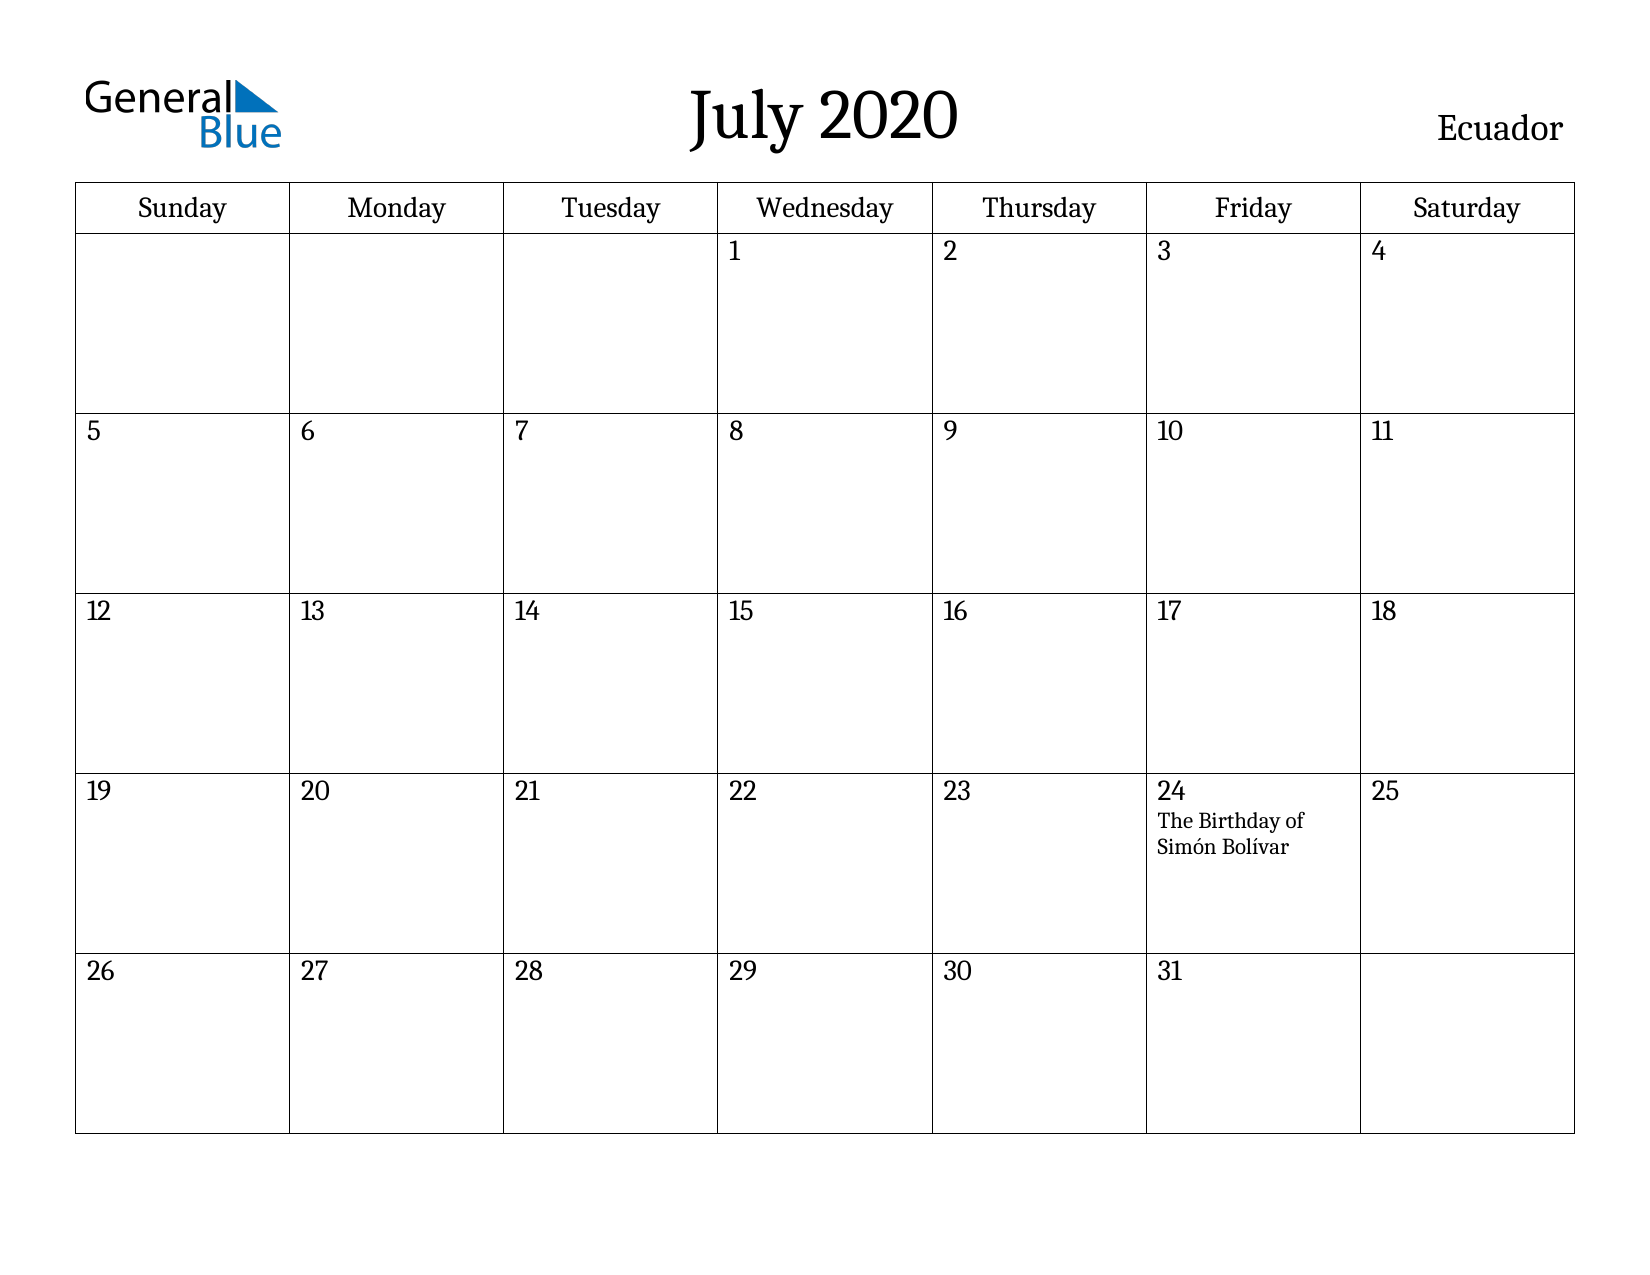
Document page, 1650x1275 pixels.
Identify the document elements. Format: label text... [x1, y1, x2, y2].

table_cell Wednesday [718, 183, 932, 233]
table_cell [933, 808, 1146, 953]
table_cell 20 [290, 774, 503, 807]
picture [86, 80, 281, 148]
table_cell [1147, 627, 1360, 773]
table_cell 27 [290, 954, 503, 987]
table_cell 16 [933, 594, 1146, 627]
table_cell [76, 234, 289, 267]
table_cell 26 [76, 954, 289, 987]
table_cell Saturday [1361, 183, 1574, 233]
table_cell 19 [76, 774, 289, 807]
table_cell [1147, 448, 1360, 593]
table_cell [1361, 954, 1574, 987]
table_cell 18 [1361, 594, 1574, 627]
table_cell 29 [718, 954, 932, 987]
table_cell [1361, 448, 1574, 593]
table_cell 23 [933, 774, 1146, 807]
table_cell 4 [1361, 234, 1574, 267]
table_cell 11 [1361, 414, 1574, 447]
table_cell 1 [718, 234, 932, 267]
table_cell 24 [1147, 774, 1360, 807]
table_cell 2 [933, 234, 1146, 267]
table_cell [1147, 988, 1360, 1133]
table_cell 5 [76, 414, 289, 447]
table_cell 8 [718, 414, 932, 447]
table_cell [718, 267, 932, 413]
table_cell 9 [933, 414, 1146, 447]
table_cell 25 [1361, 774, 1574, 807]
table_cell 30 [933, 954, 1146, 987]
table_header July 2020 [504, 75, 1146, 182]
table_cell 10 [1147, 414, 1360, 447]
table_cell [290, 627, 503, 773]
table_cell [76, 988, 289, 1133]
table_cell Tuesday [504, 183, 717, 233]
table_cell [1361, 267, 1574, 413]
table_cell [1147, 267, 1360, 413]
table_cell [76, 627, 289, 773]
table_cell [290, 267, 503, 413]
table_cell [933, 448, 1146, 593]
table_cell [76, 267, 289, 413]
table_cell [718, 988, 932, 1133]
table_cell [290, 988, 503, 1133]
table_cell 12 [76, 594, 289, 627]
table_cell Friday [1147, 183, 1360, 233]
table_cell 14 [504, 594, 717, 627]
table_cell [504, 448, 717, 593]
table_cell [1361, 808, 1574, 953]
table_cell [290, 448, 503, 593]
table_header Ecuador [1146, 75, 1574, 182]
table_cell [933, 988, 1146, 1133]
table_cell Sunday [76, 183, 289, 233]
table_cell [504, 808, 717, 953]
table_cell 31 [1147, 954, 1360, 987]
table_cell 28 [504, 954, 717, 987]
table_cell 13 [290, 594, 503, 627]
table_cell [1361, 627, 1574, 773]
table_cell [718, 808, 932, 953]
table_cell 15 [718, 594, 932, 627]
table_cell 7 [504, 414, 717, 447]
table_cell 17 [1147, 594, 1360, 627]
table_cell [718, 627, 932, 773]
table_cell [290, 234, 503, 267]
table_cell The Birthday of Simón Bolívar [1147, 808, 1360, 953]
table_cell [718, 448, 932, 593]
table_cell [933, 627, 1146, 773]
table_cell Thursday [933, 183, 1146, 233]
table_cell [504, 627, 717, 773]
table_cell [504, 988, 717, 1133]
table_cell [504, 267, 717, 413]
table_cell 21 [504, 774, 717, 807]
table_cell [1361, 988, 1574, 1133]
table_cell [504, 234, 717, 267]
table_cell [76, 808, 289, 953]
table_cell [290, 808, 503, 953]
table_cell 3 [1147, 234, 1360, 267]
table_cell [933, 267, 1146, 413]
table_header [76, 75, 503, 182]
table_cell 6 [290, 414, 503, 447]
table_cell [76, 448, 289, 593]
table_cell 22 [718, 774, 932, 807]
table_cell Monday [290, 183, 503, 233]
